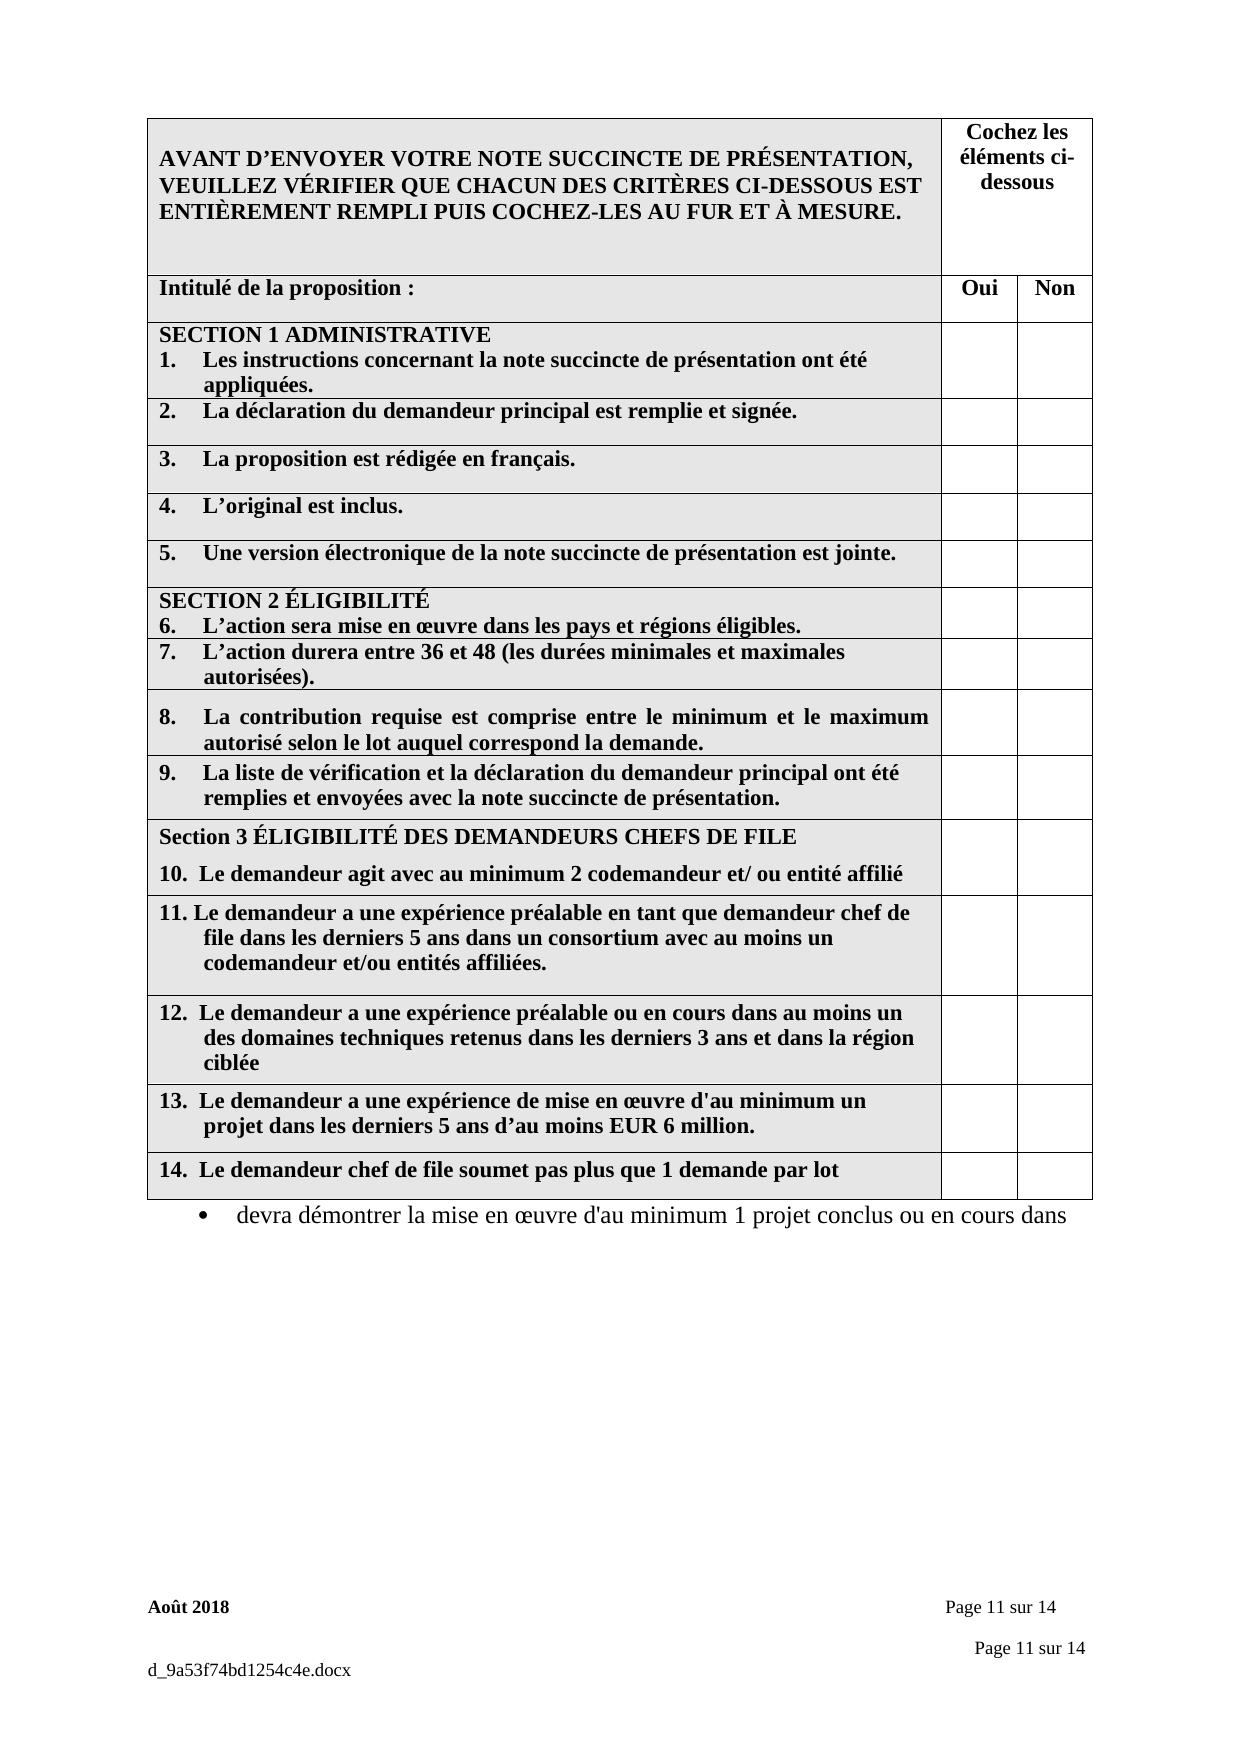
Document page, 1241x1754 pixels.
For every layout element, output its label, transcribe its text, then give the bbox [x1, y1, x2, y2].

table_cell [1018, 820, 1092, 895]
table_cell [1018, 896, 1092, 995]
table_cell 2. La déclaration du demandeur principal est remplie et signée. [148, 399, 941, 445]
table_cell [1018, 588, 1092, 638]
table_cell [942, 446, 1017, 492]
table_cell Oui [942, 276, 1017, 322]
table_cell 7. L’action durera entre 36 et 48 (les durées minimales et maximales autorisées). [148, 639, 941, 689]
table_cell 4. L’original est inclus. [148, 494, 941, 540]
table_cell [1018, 1085, 1092, 1152]
table_cell [942, 996, 1017, 1083]
table_cell 11. Le demandeur a une expérience préalable en tant que demandeur chef de file dans les derniers 5 ans dans un consortium avec au moins un codemandeur et/ou entités affiliées. [148, 896, 941, 995]
table_cell [1018, 446, 1092, 492]
table_cell [942, 896, 1017, 995]
table_cell [1018, 639, 1092, 689]
table_cell [1018, 690, 1092, 755]
table_cell [942, 588, 1017, 638]
table_cell SECTION 2 ÉLIGIBILITÉ 6. L’action sera mise en œuvre dans les pays et régions éligibles. [148, 588, 941, 638]
table_cell 13. Le demandeur a une expérience de mise en œuvre d'au minimum un projet dans les derniers 5 ans d’au moins EUR 6 million. [148, 1085, 941, 1152]
table_cell [942, 541, 1017, 587]
table_cell 12. Le demandeur a une expérience préalable ou en cours dans au moins un des domaines techniques retenus dans les derniers 3 ans et dans la région ciblée [148, 996, 941, 1083]
table_cell Intitulé de la proposition : [148, 276, 941, 322]
table_cell Non [1018, 276, 1092, 322]
table_cell 3. La proposition est rédigée en français. [148, 446, 941, 492]
table_cell Section 3 ÉLIGIBILITÉ DES DEMANDEURS CHEFS DE FILE 10. Le demandeur agit avec au minimum 2 codemandeur et/ ou entité affilié [148, 820, 941, 895]
table_cell [942, 494, 1017, 540]
table_cell 14. Le demandeur chef de file soumet pas plus que 1 demande par lot [148, 1153, 941, 1199]
table_cell [1018, 541, 1092, 587]
table_cell SECTION 1 ADMINISTRATIVE 1. Les instructions concernant la note succincte de présentation ont été appliquées. [148, 323, 941, 398]
table_cell 8. La contribution requise est comprise entre le minimum et le maximum autorisé selon le lot auquel correspond la demande. [148, 690, 941, 755]
table_cell [942, 690, 1017, 755]
table_cell [942, 1085, 1017, 1152]
table_cell [1018, 756, 1092, 819]
table_cell [1018, 996, 1092, 1083]
table_cell [942, 820, 1017, 895]
table_cell 5. Une version électronique de la note succincte de présentation est jointe. [148, 541, 941, 587]
table_cell 9. La liste de vérification et la déclaration du demandeur principal ont été remplies et envoyées avec la note succincte de présentation. [148, 756, 941, 819]
table_cell [942, 639, 1017, 689]
table_cell [942, 756, 1017, 819]
table_cell [1018, 323, 1092, 398]
table_cell [1018, 494, 1092, 540]
list devra démontrer la mise en œuvre d'au minimum 1 projet conclus ou en cours dans [199, 1200, 1092, 1229]
table_cell [942, 323, 1017, 398]
table_cell [942, 399, 1017, 445]
table_header Cochez les éléments ci-dessous [942, 119, 1092, 274]
table_cell [1018, 399, 1092, 445]
table_cell [1018, 1153, 1092, 1199]
table_cell [942, 1153, 1017, 1199]
table_header Avant d’envoyer votre NOTE SUCCINCTE DE PRÉSENTATION, veuillez vérifier que chacun des critères CI-DESSOUS EST ENTIÈREMENT REMPLI PUIS COCHEZ-LES AU FUR ET À MESURE. [148, 119, 941, 274]
